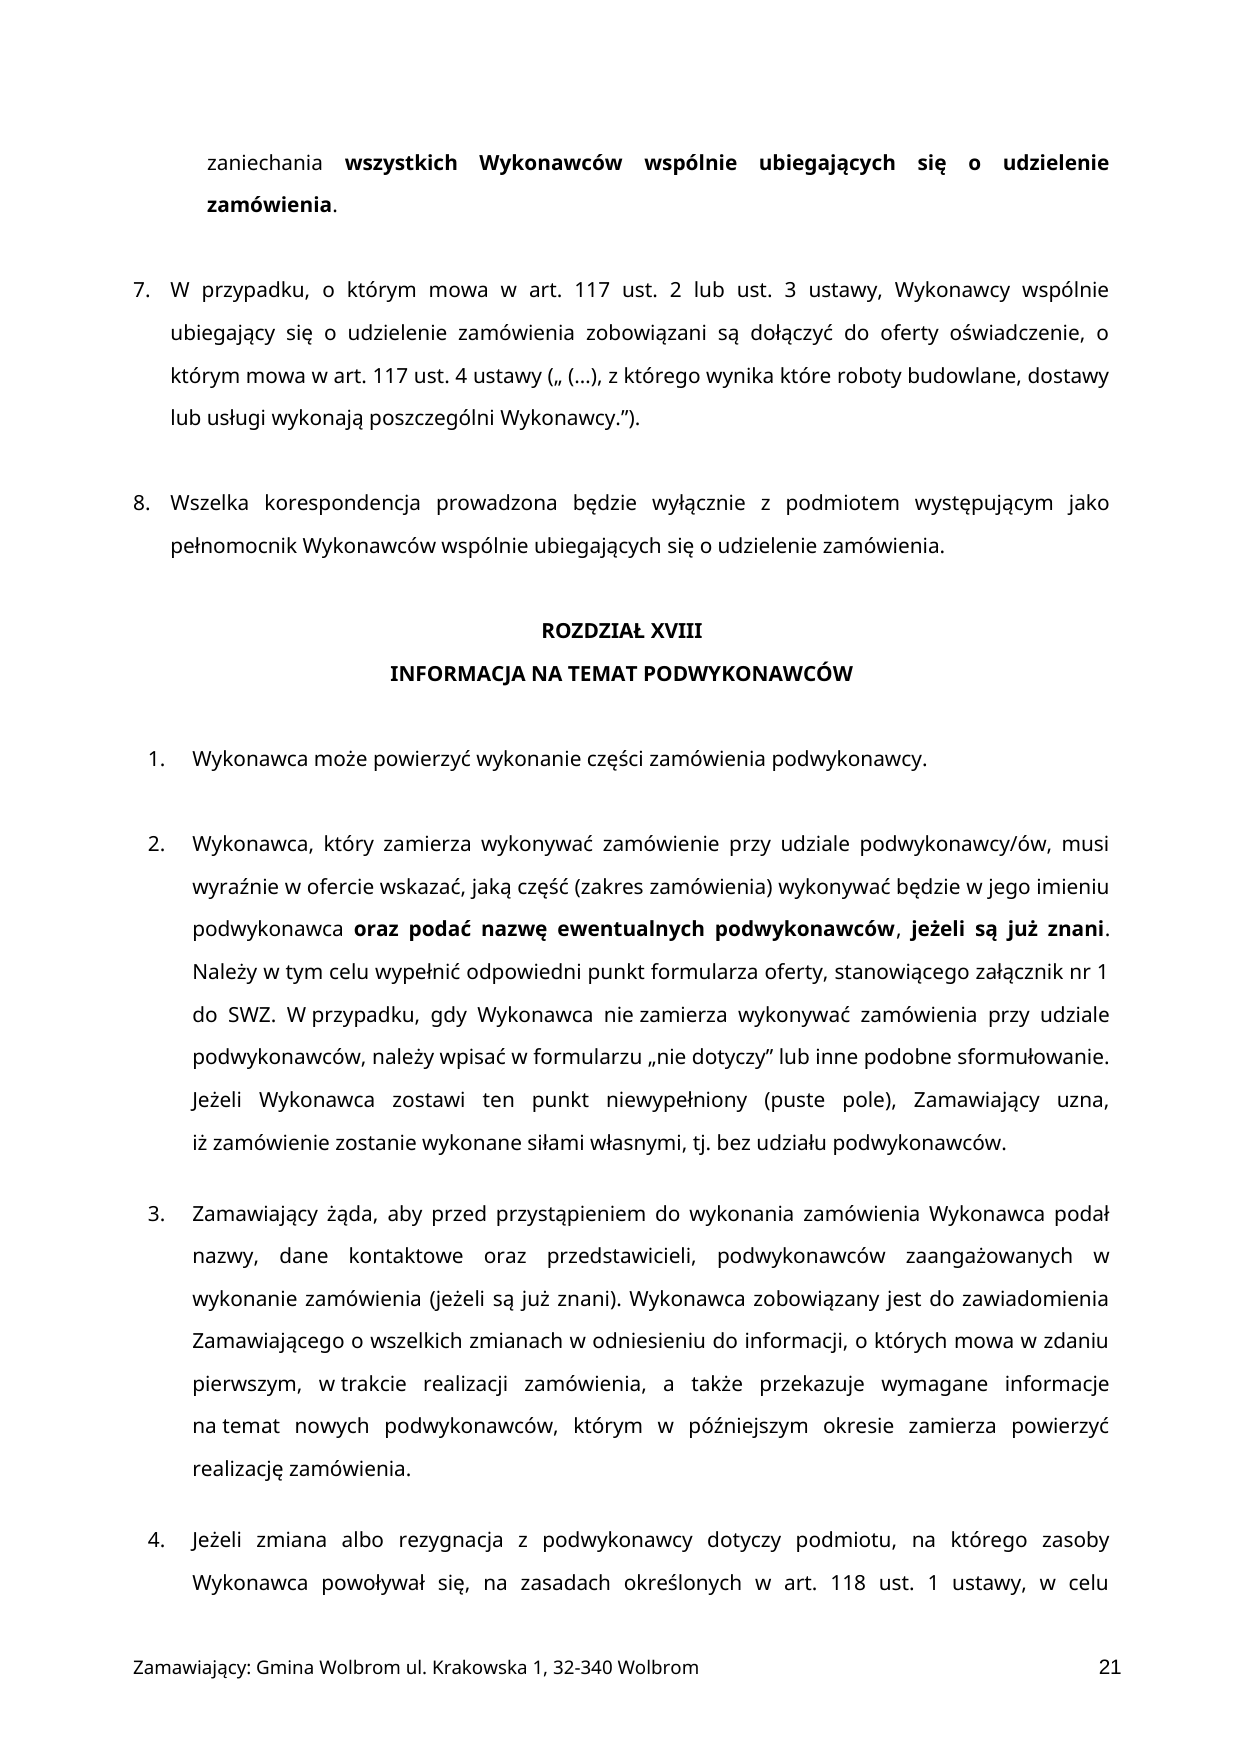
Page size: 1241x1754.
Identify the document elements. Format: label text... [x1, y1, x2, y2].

list Wykonawca, który zamierza wykonywać zamówienie przy udziale podwykonawcy/ów, musi wyraźnie w ofercie wskazać, jaką część (zakres zamówienia) wykonywać będzie w jego imieniu podwykonawca oraz podać nazwę ewentualnych podwykonawców, jeżeli są już znani. Należy w tym celu wypełnić odpowiedni punkt formularza oferty, stanowiącego załącznik nr 1 do SWZ. W przypadku, gdy Wykonawca nie zamierza wykonywać zamówienia przy udziale podwykonawców, należy wpisać w formularzu „nie dotyczy” lub inne podobne sformułowanie. Jeżeli Wykonawca zostawi ten punkt niewypełniony (puste pole), Zamawiający uzna, iż zamówienie zostanie wykonane siłami własnymi, tj. bez udziału podwykonawców. [148, 829, 1110, 1156]
list Wykonawca może powierzyć wykonanie części zamówienia podwykonawcy. [148, 744, 1110, 773]
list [169, 148, 1110, 219]
list Wszelka korespondencja prowadzona będzie wyłącznie z podmiotem występującym jako pełnomocnik Wykonawców wspólnie ubiegających się o udzielenie zamówienia. [133, 488, 1110, 559]
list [148, 1525, 1110, 1596]
list Zamawiający żąda, aby przed przystąpieniem do wykonania zamówienia Wykonawca podał nazwy, dane kontaktowe oraz przedstawicieli, podwykonawców zaangażowanych w wykonanie zamówienia (jeżeli są już znani). Wykonawca zobowiązany jest do zawiadomienia Zamawiającego o wszelkich zmianach w odniesieniu do informacji, o których mowa w zdaniu pierwszym, w trakcie realizacji zamówienia, a także przekazuje wymagane informacje na temat nowych podwykonawców, którym w późniejszym okresie zamierza powierzyć realizację zamówienia. [148, 1199, 1110, 1483]
text ROZDZIAŁ XVIII [133, 616, 1110, 645]
text INFORMACJA NA TEMAT PODWYKONAWCÓW [133, 659, 1110, 687]
list W przypadku, o którym mowa w art. 117 ust. 2 lub ust. 3 ustawy, Wykonawcy wspólnie ubiegający się o udzielenie zamówienia zobowiązani są dołączyć do oferty oświadczenie, o którym mowa w art. 117 ust. 4 ustawy („ (…), z którego wynika które roboty budowlane, dostawy lub usługi wykonają poszczególni Wykonawcy.”). [133, 276, 1110, 432]
